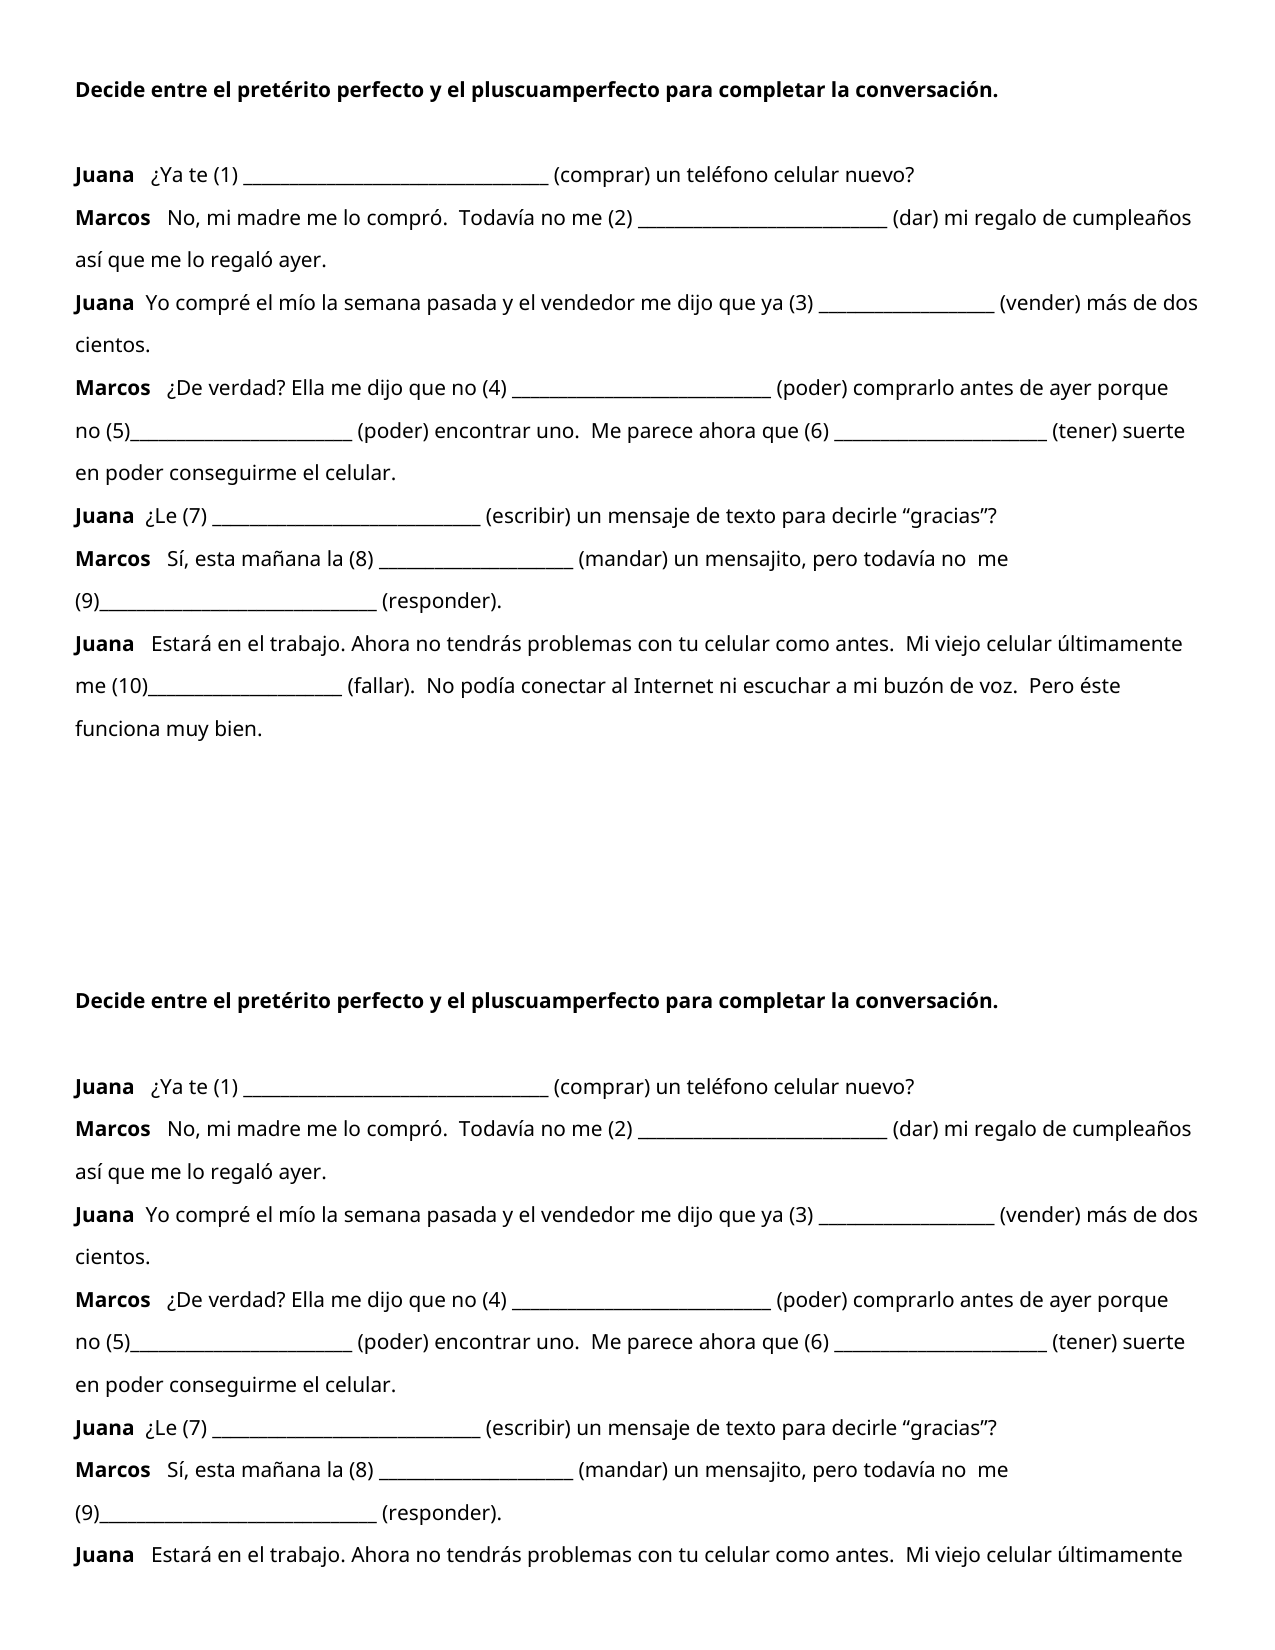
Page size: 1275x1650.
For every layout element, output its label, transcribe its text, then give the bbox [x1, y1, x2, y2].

text Decide entre el pretérito perfecto y el pluscuamperfecto para completar la conversación. [75, 987, 1200, 1015]
text Decide entre el pretérito perfecto y el pluscuamperfecto para completar la conversación. [75, 75, 1200, 103]
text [75, 1072, 1200, 1569]
